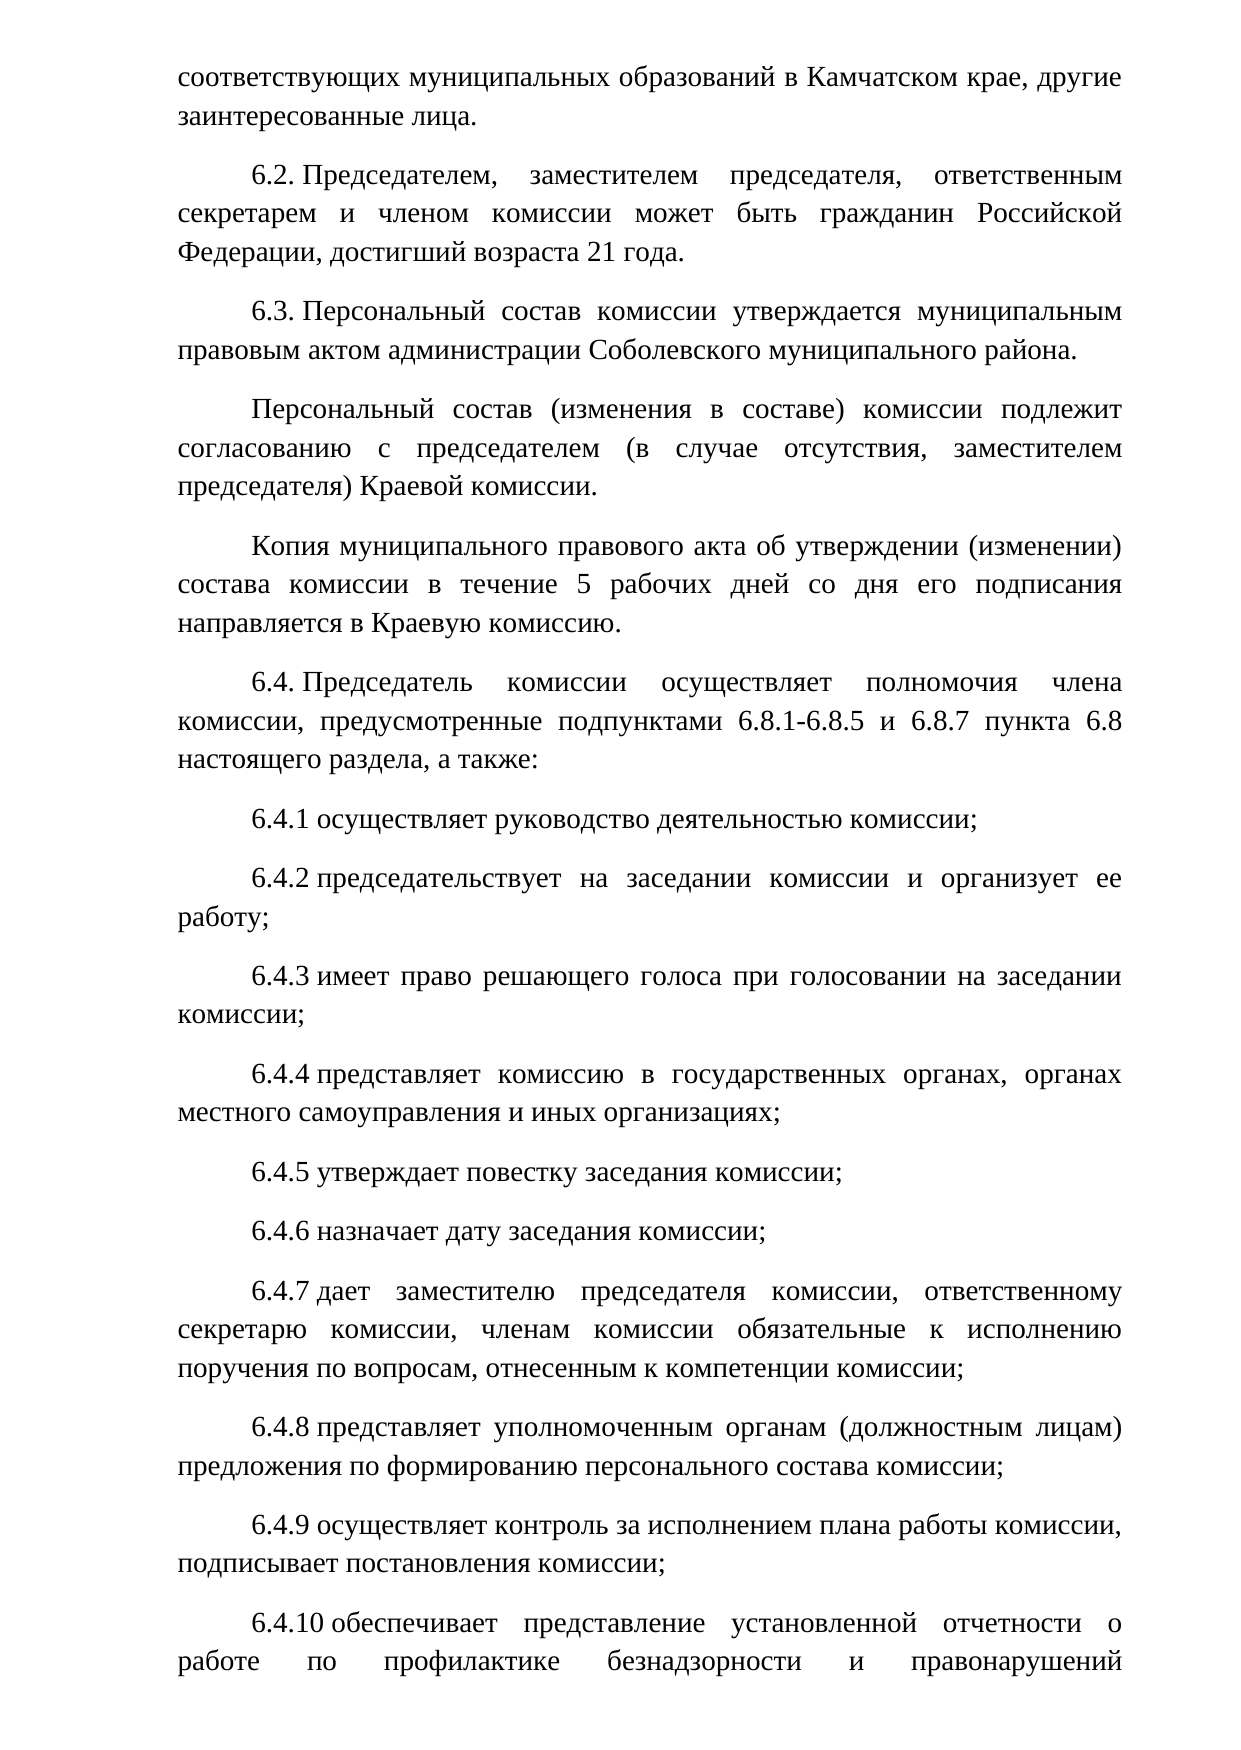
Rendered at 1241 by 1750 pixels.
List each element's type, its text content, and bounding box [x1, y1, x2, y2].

text 6.4.4 представляет комиссию в государственных органах, органах местного самоуправления и иных организациях; [177, 1056, 1123, 1128]
text 6.2. Председателем, заместителем председателя, ответственным секретарем и членом комиссии может быть гражданин Российской Федерации, достигший возраста 21 года. [177, 157, 1123, 268]
text 6.4.9 осуществляет контроль за исполнением плана работы комиссии, подписывает постановления комиссии; [177, 1507, 1123, 1579]
text 6.4. Председатель комиссии осуществляет полномочия члена комиссии, предусмотренные подпунктами 6.8.1-6.8.5 и 6.8.7 пункта 6.8 настоящего раздела, а также: [177, 664, 1123, 775]
text 6.4.3 имеет право решающего голоса при голосовании на заседании комиссии; [177, 958, 1123, 1030]
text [177, 59, 1123, 131]
text 6.4.2 председательствует на заседании комиссии и организует ее работу; [177, 860, 1123, 932]
text 6.4.1 осуществляет руководство деятельностью комиссии; [177, 801, 1123, 834]
text Персональный состав (изменения в составе) комиссии подлежит согласованию с председателем (в случае отсутствия, заместителем председателя) Краевой комиссии. [177, 391, 1123, 502]
text Копия муниципального правового акта об утверждении (изменении) состава комиссии в течение 5 рабочих дней со дня его подписания направляется в Краевую комиссию. [177, 528, 1123, 638]
text 6.3. Персональный состав комиссии утверждается муниципальным правовым актом администрации Соболевского муниципального района. [177, 293, 1123, 366]
text 6.4.7 дает заместителю председателя комиссии, ответственному секретарю комиссии, членам комиссии обязательные к исполнению поручения по вопросам, отнесенным к компетенции комиссии; [177, 1273, 1123, 1383]
text 6.4.8 представляет уполномоченным органам (должностным лицам) предложения по формированию персонального состава комиссии; [177, 1409, 1123, 1481]
text 6.4.5 утверждает повестку заседания комиссии; [177, 1154, 1123, 1187]
text 6.4.6 назначает дату заседания комиссии; [177, 1213, 1123, 1247]
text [177, 1605, 1123, 1677]
